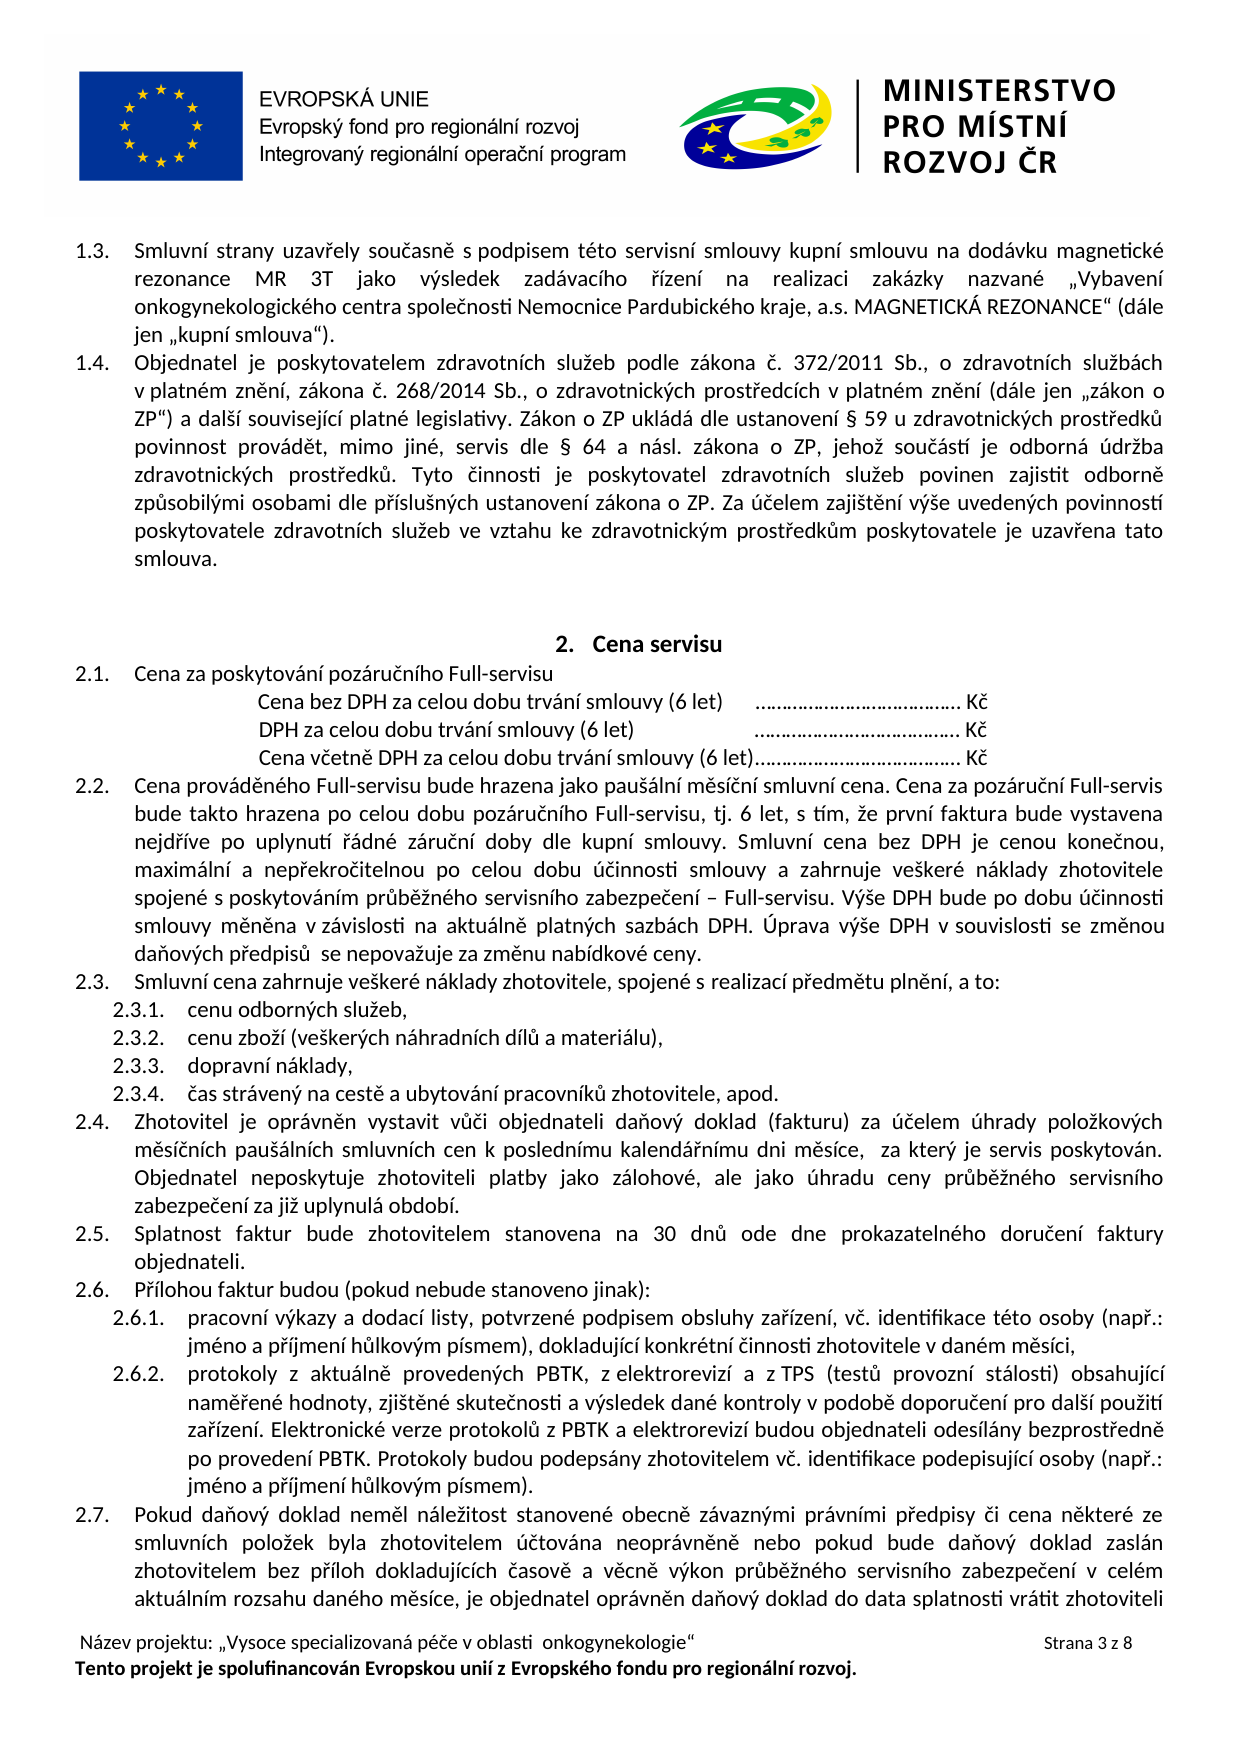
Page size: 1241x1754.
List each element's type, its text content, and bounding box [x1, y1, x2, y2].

list pracovní výkazy a dodací listy, potvrzené podpisem obsluhy zařízení, vč. identifikace této osoby (např.: jméno a příjmení hůlkovým písmem), dokladující konkrétní činnosti zhotovitele v daném měsíci, [112, 1303, 1165, 1359]
list Přílohou faktur budou (pokud nebude stanoveno jinak): [75, 1276, 1165, 1303]
list Cena prováděného Full-servisu bude hrazena jako paušální měsíční smluvní cena. Cena za pozáruční Full-servis bude takto hrazena po celou dobu pozáručního Full-servisu, tj. 6 let, s tím, že první faktura bude vystavena nejdříve po uplynutí řádné záruční doby dle kupní smlouvy. Smluvní cena bez DPH je cenou konečnou, maximální a nepřekročitelnou po celou dobu účinnosti smlouvy a zahrnuje veškeré náklady zhotovitele spojené s poskytováním průběžného servisního zabezpečení – Full-servisu. Výše DPH bude po dobu účinnosti smlouvy měněna v závislosti na aktuálně platných sazbách DPH. Úprava výše DPH v souvislosti se změnou daňových předpisů se nepovažuje za změnu nabídkové ceny. [75, 771, 1165, 967]
list čas strávený na cestě a ubytování pracovníků zhotovitele, apod. [112, 1079, 1165, 1107]
list cenu zboží (veškerých náhradních dílů a materiálu), [112, 1023, 1165, 1051]
list Objednatel je poskytovatelem zdravotních služeb podle zákona č. 372/2011 Sb., o zdravotních službách v platném znění, zákona č. 268/2014 Sb., o zdravotnických prostředcích v platném znění (dále jen „zákon o ZP“) a další související platné legislativy. Zákon o ZP ukládá dle ustanovení § 59 u zdravotnických prostředků povinnost provádět, mimo jiné, servis dle § 64 a násl. zákona o ZP, jehož součástí je odborná údržba zdravotnických prostředků. Tyto činnosti je poskytovatel zdravotních služeb povinen zajistit odborně způsobilými osobami dle příslušných ustanovení zákona o ZP. Za účelem zajištění výše uvedených povinností poskytovatele zdravotních služeb ve vztahu ke zdravotnickým prostředkům poskytovatele je uzavřena tato smlouva. [75, 348, 1165, 572]
list protokoly z aktuálně provedených PBTK, z elektrorevizí a z TPS (testů provozní stálosti) obsahující naměřené hodnoty, zjištěné skutečnosti a výsledek dané kontroly v podobě doporučení pro další použití zařízení. Elektronické verze protokolů z PBTK a elektrorevizí budou objednateli odesílány bezprostředně po provedení PBTK. Protokoly budou podepsány zhotovitelem vč. identifikace podepisující osoby (např.: jméno a příjmení hůlkovým písmem). [112, 1359, 1165, 1500]
list Smluvní strany uzavřely současně s podpisem této servisní smlouvy kupní smlouvu na dodávku magnetické rezonance MR 3T jako výsledek zadávacího řízení na realizaci zakázky nazvané „Vybavení onkogynekologického centra společnosti Nemocnice Pardubického kraje, a.s. MAGNETICKÁ REZONANCE“ (dále jen „kupní smlouva“). [75, 236, 1165, 348]
picture [43, 34, 1151, 217]
list Zhotovitel je oprávněn vystavit vůči objednateli daňový doklad (fakturu) za účelem úhrady položkových měsíčních paušálních smluvních cen k poslednímu kalendářnímu dni měsíce, za který je servis poskytován. Objednatel neposkytuje zhotoviteli platby jako zálohové, ale jako úhradu ceny průběžného servisního zabezpečení za již uplynulá období. [75, 1107, 1165, 1219]
list Cena servisu [112, 628, 1165, 659]
list dopravní náklady, [112, 1051, 1165, 1079]
list Cena za poskytování pozáručního Full-servisu [75, 659, 1165, 687]
list Smluvní cena zahrnuje veškeré náklady zhotovitele, spojené s realizací předmětu plnění, a to: [75, 967, 1165, 995]
text DPH za celou dobu trvání smlouvy (6 let) ………………………………… Kč [134, 715, 1165, 743]
text Cena bez DPH za celou dobu trvání smlouvy (6 let) ………………………………… Kč [134, 687, 1165, 715]
text Cena včetně DPH za celou dobu trvání smlouvy (6 let)………………………………… Kč [134, 743, 1165, 771]
list Splatnost faktur bude zhotovitelem stanovena na 30 dnů ode dne prokazatelného doručení faktury objednateli. [75, 1219, 1165, 1276]
list cenu odborných služeb, [112, 995, 1165, 1023]
